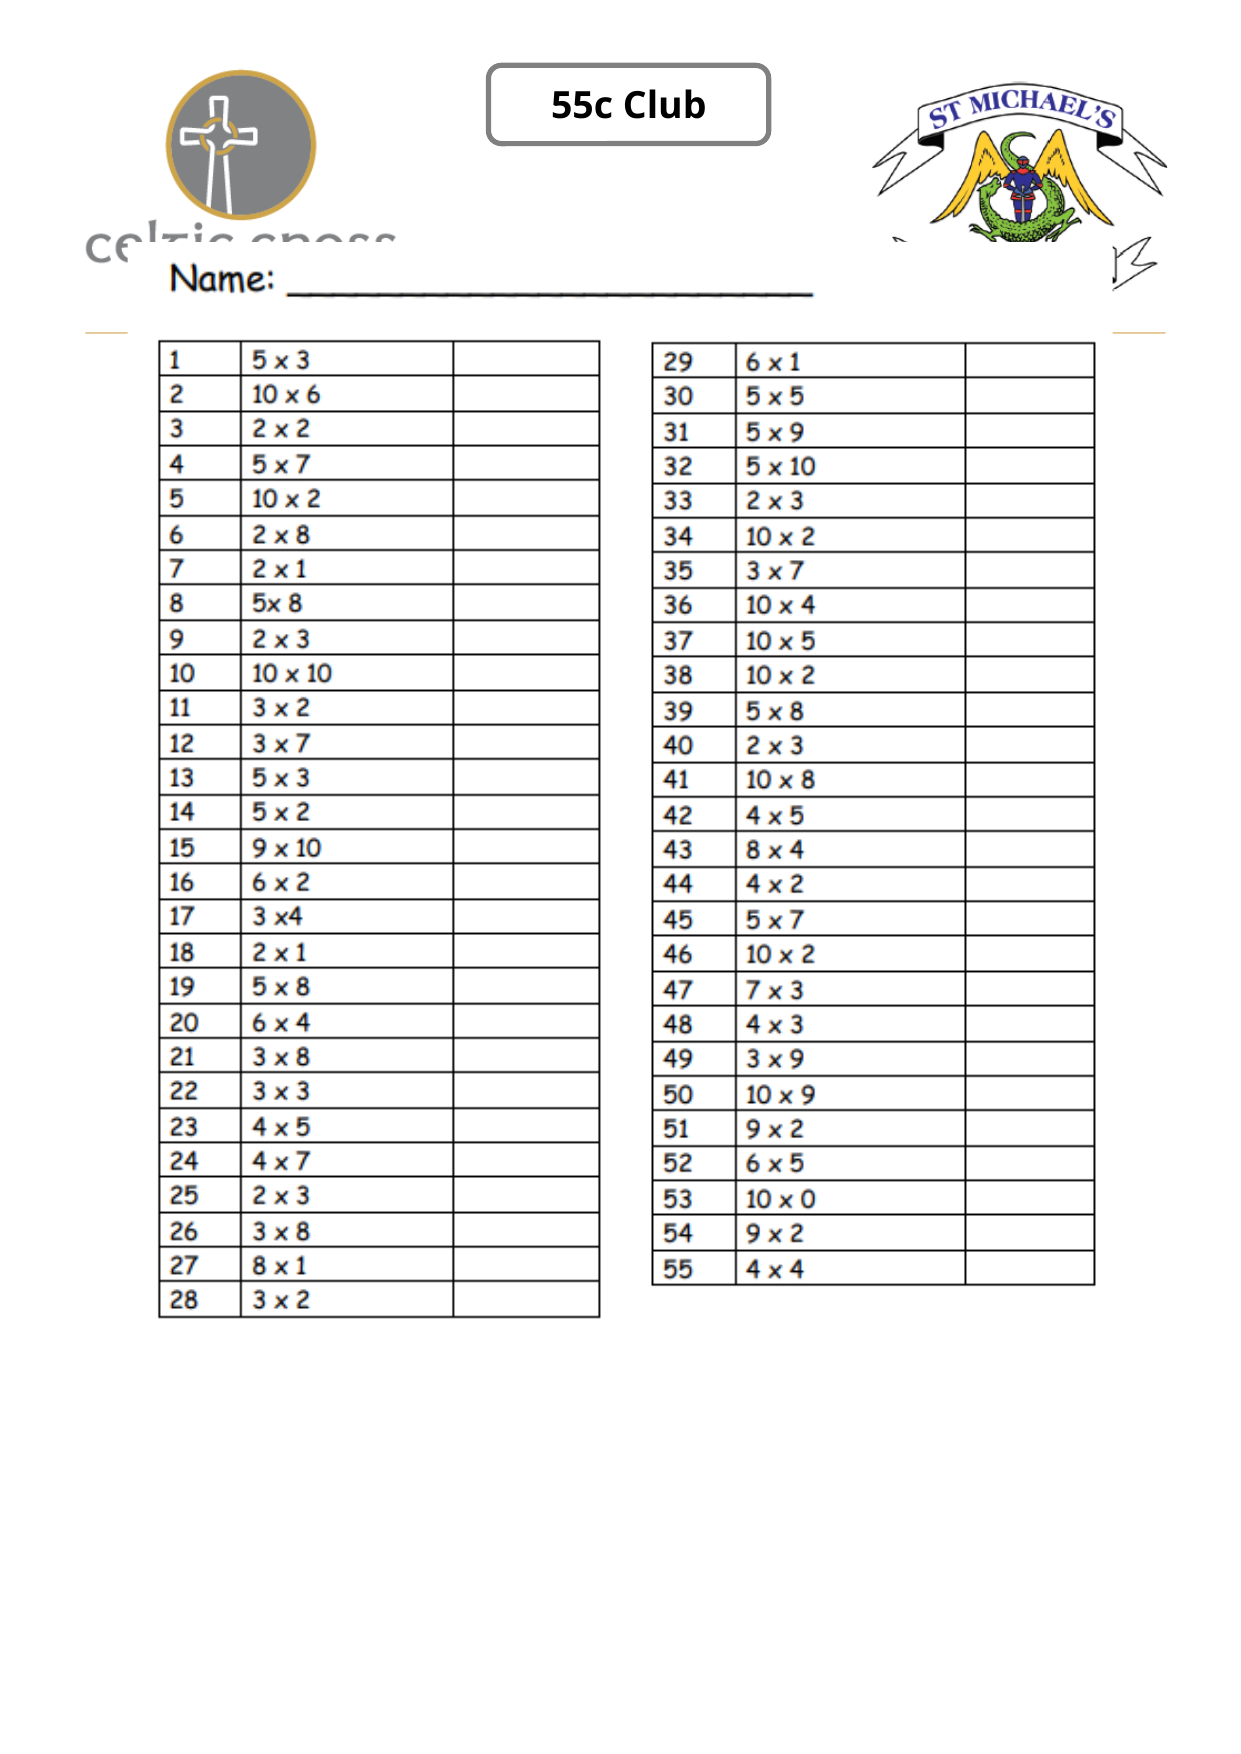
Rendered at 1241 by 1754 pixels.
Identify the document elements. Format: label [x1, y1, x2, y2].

picture [127, 242, 1113, 1327]
